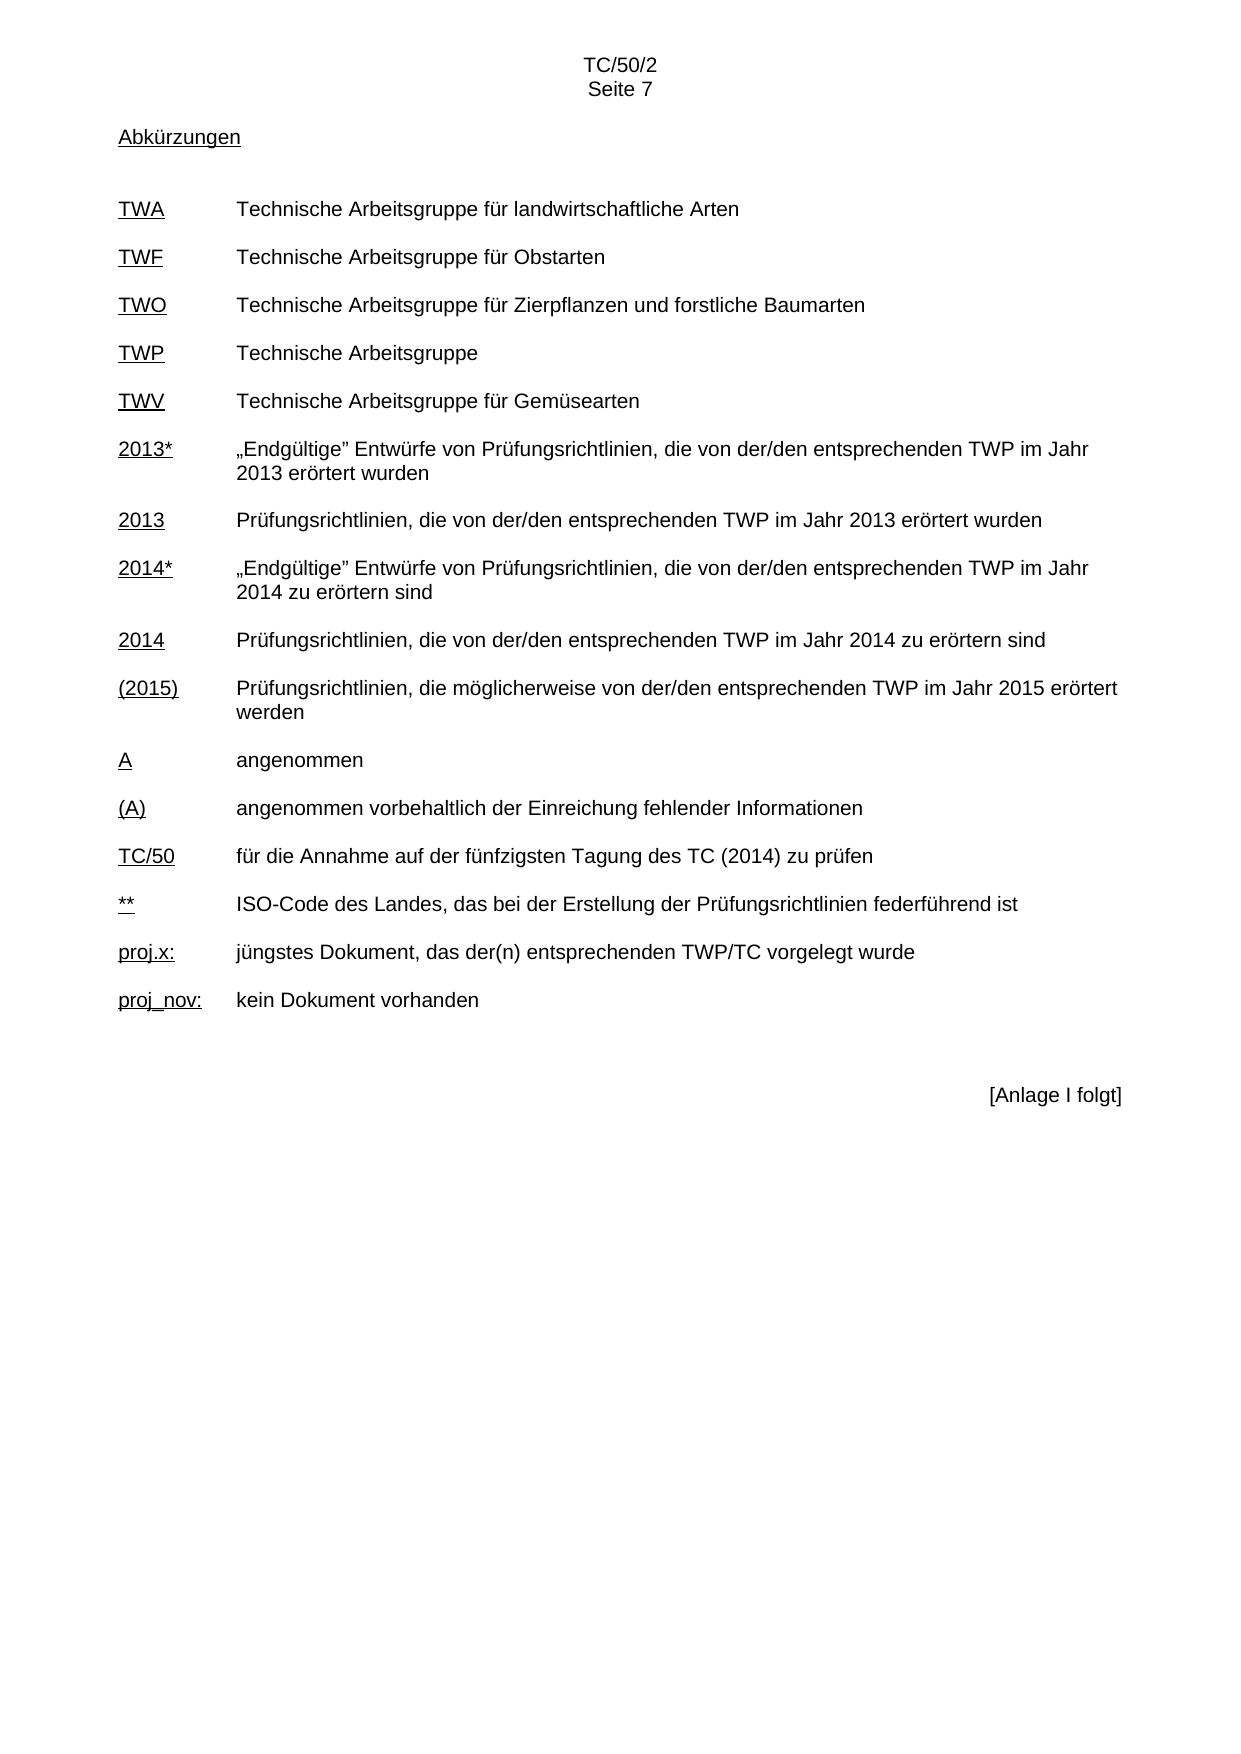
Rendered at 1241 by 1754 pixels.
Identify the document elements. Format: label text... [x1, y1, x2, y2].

text TC/50 für die Annahme auf der fünfzigsten Tagung des TC (2014) zu prüfen [118, 844, 1122, 868]
text Abkürzungen [118, 125, 1122, 149]
text A angenommen [118, 748, 1122, 772]
text [Anlage I folgt] [118, 1083, 1122, 1107]
text TWA Technische Arbeitsgruppe für landwirtschaftliche Arten [118, 197, 1181, 245]
text TWO Technische Arbeitsgruppe für Zierpflanzen und forstliche Baumarten [118, 293, 1122, 317]
text 2013 Prüfungsrichtlinien, die von der/den entsprechenden TWP im Jahr 2013 erörtert wurden [118, 508, 1122, 532]
text ** ISO-Code des Landes, das bei der Erstellung der Prüfungsrichtlinien federführend ist [118, 892, 1122, 916]
text 2014* „Endgültige” Entwürfe von Prüfungsrichtlinien, die von der/den entsprechenden TWP im Jahr 2014 zu erörtern sind [118, 556, 1122, 604]
text 2013* „Endgültige” Entwürfe von Prüfungsrichtlinien, die von der/den entsprechenden TWP im Jahr 2013 erörtert wurden [118, 436, 1122, 484]
text proj_nov: kein Dokument vorhanden [118, 987, 1122, 1011]
text TWV Technische Arbeitsgruppe für Gemüsearten [118, 388, 1181, 436]
text (A) angenommen vorbehaltlich der Einreichung fehlender Informationen [118, 796, 1122, 820]
text proj.x: jüngstes Dokument, das der(n) entsprechenden TWP/TC vorgelegt wurde [118, 939, 1122, 963]
text TWP Technische Arbeitsgruppe [118, 341, 1181, 388]
text TWF Technische Arbeitsgruppe für Obstarten [118, 245, 1181, 293]
text 2014 Prüfungsrichtlinien, die von der/den entsprechenden TWP im Jahr 2014 zu erörtern sind [118, 628, 1122, 652]
text (2015) Prüfungsrichtlinien, die möglicherweise von der/den entsprechenden TWP im Jahr 2015 erörtert werden [118, 676, 1122, 724]
